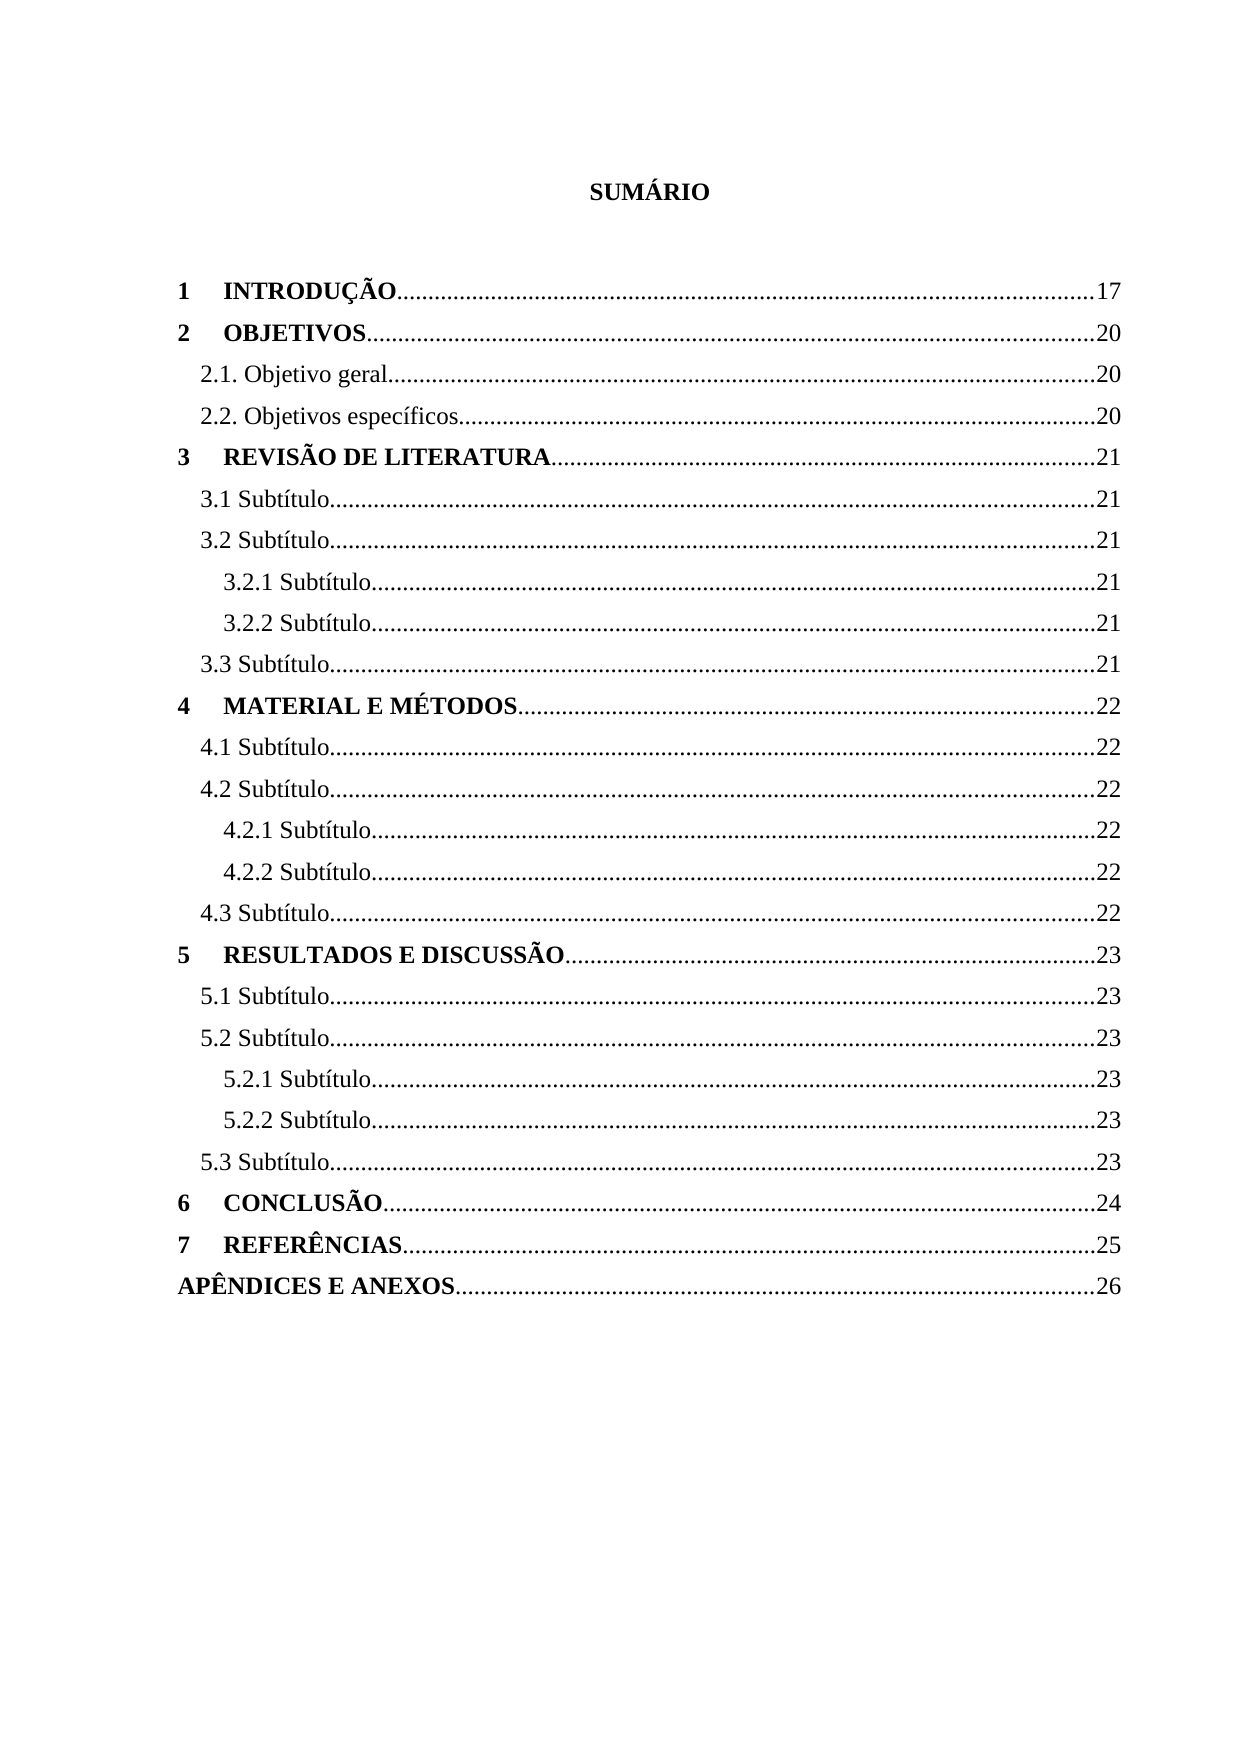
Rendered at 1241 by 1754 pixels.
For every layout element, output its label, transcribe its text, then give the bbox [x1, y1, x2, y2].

text SUMÁRIO [177, 177, 1122, 206]
